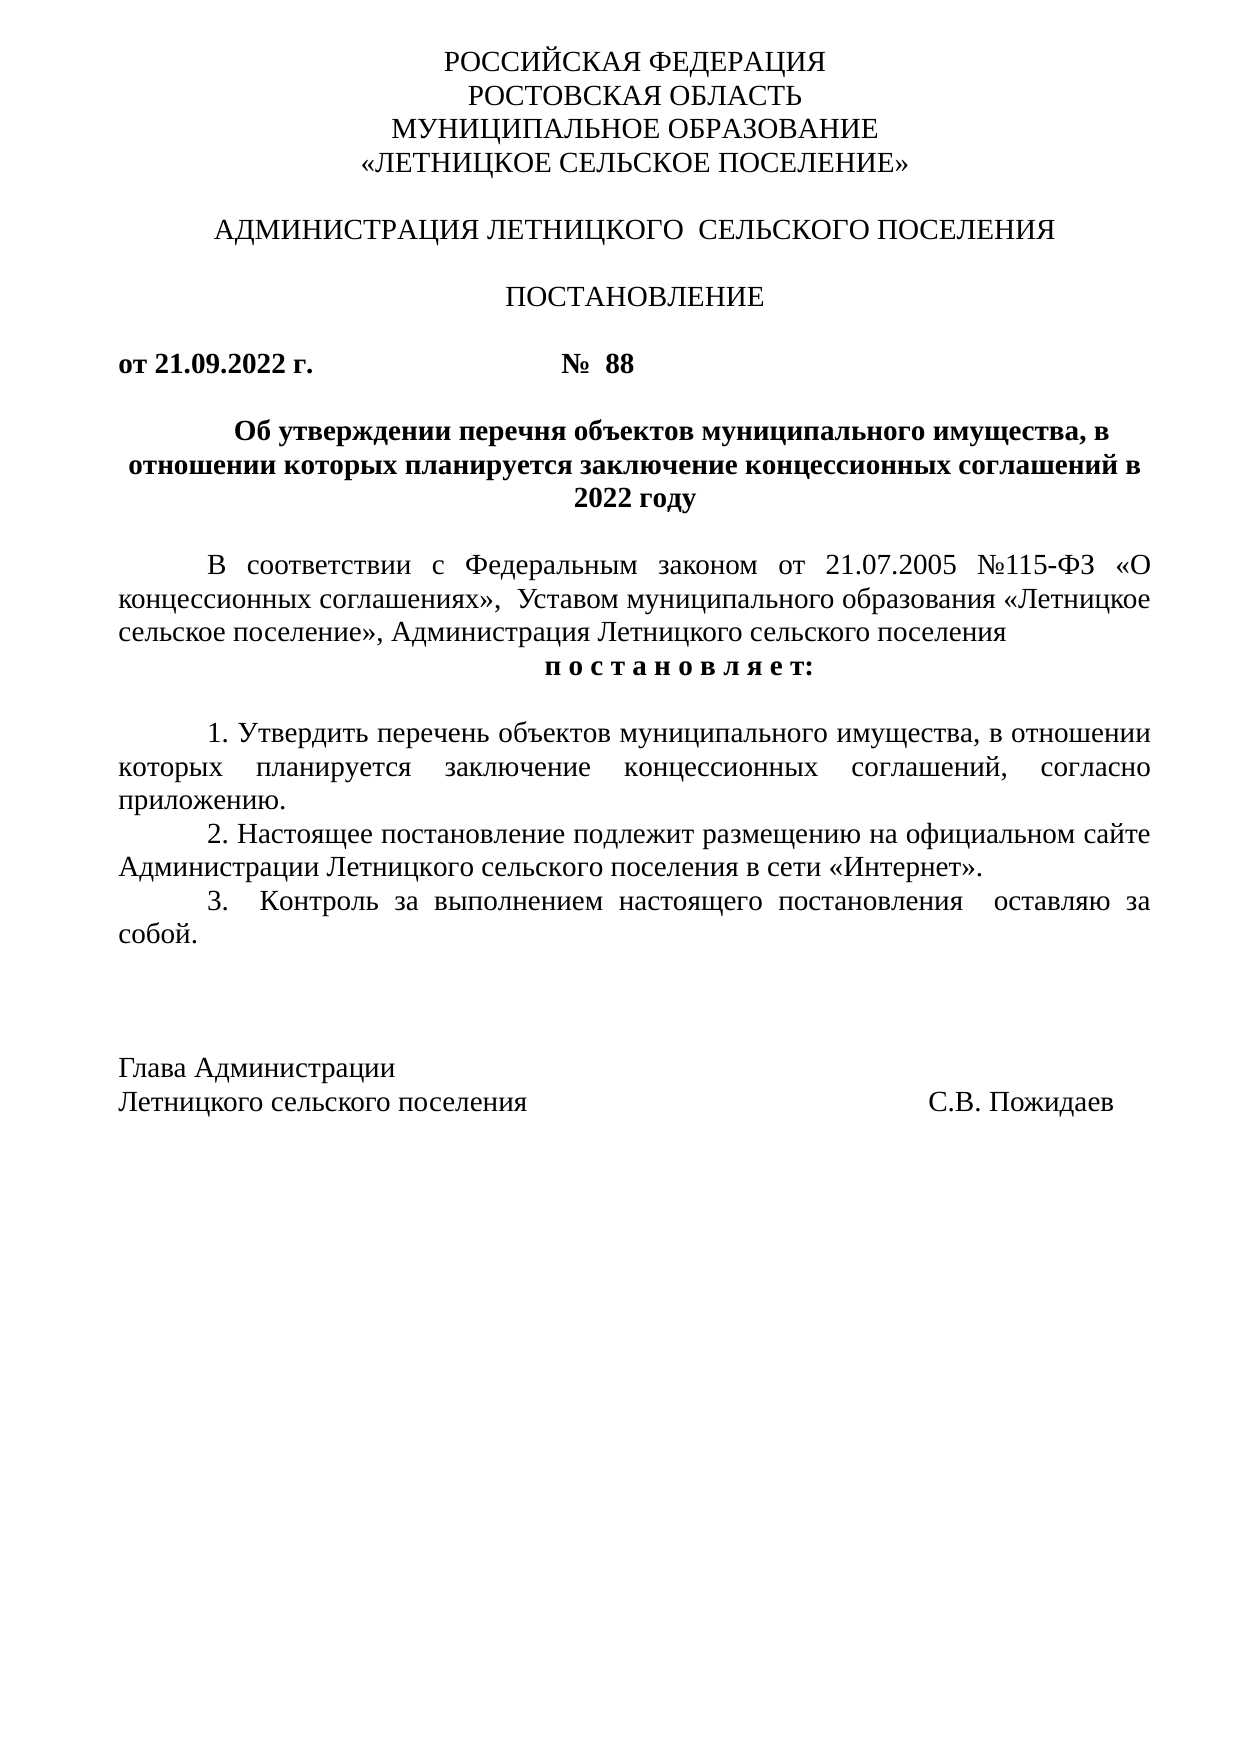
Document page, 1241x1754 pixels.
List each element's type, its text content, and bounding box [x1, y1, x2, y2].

text Глава Администрации [118, 1051, 1152, 1084]
text РОССИЙСКАЯ ФЕДЕРАЦИЯ [118, 44, 1152, 78]
text РОСТОВСКАЯ ОБЛАСТЬ [118, 78, 1152, 111]
text от 21.09.2022 г. № 88 [118, 346, 1152, 380]
text п о с т а н о в л я е т: [118, 648, 1152, 682]
text В соответствии с Федеральным законом от 21.07.2005 №115-ФЗ «О концессионных соглашениях», Уставом муниципального образования «Летницкое сельское поселение», Администрация Летницкого сельского поселения [118, 547, 1152, 648]
text АДМИНИСТРАЦИЯ ЛЕТНИЦКОГО СЕЛЬСКОГО ПОСЕЛЕНИЯ [118, 212, 1152, 246]
text ПОСТАНОВЛЕНИЕ [118, 279, 1152, 313]
text «ЛЕТНИЦКОЕ СЕЛЬСКОЕ ПОСЕЛЕНИЕ» [118, 145, 1152, 178]
text 3. Контроль за выполнением настоящего постановления оставляю за собой. [118, 883, 1152, 950]
text 1. Утвердить перечень объектов муниципального имущества, в отношении которых планируется заключение концессионных соглашений, согласно приложению. [118, 715, 1152, 816]
text Об утверждении перечня объектов муниципального имущества, в отношении которых планируется заключение концессионных соглашений в 2022 году [118, 413, 1152, 514]
text МУНИЦИПАЛЬНОЕ ОБРАЗОВАНИЕ [118, 111, 1152, 145]
text 2. Настоящее постановление подлежит размещению на официальном сайте Администрации Летницкого сельского поселения в сети «Интернет». [118, 816, 1152, 883]
text Летницкого сельского поселения С.В. Пожидаев [118, 1084, 1152, 1118]
